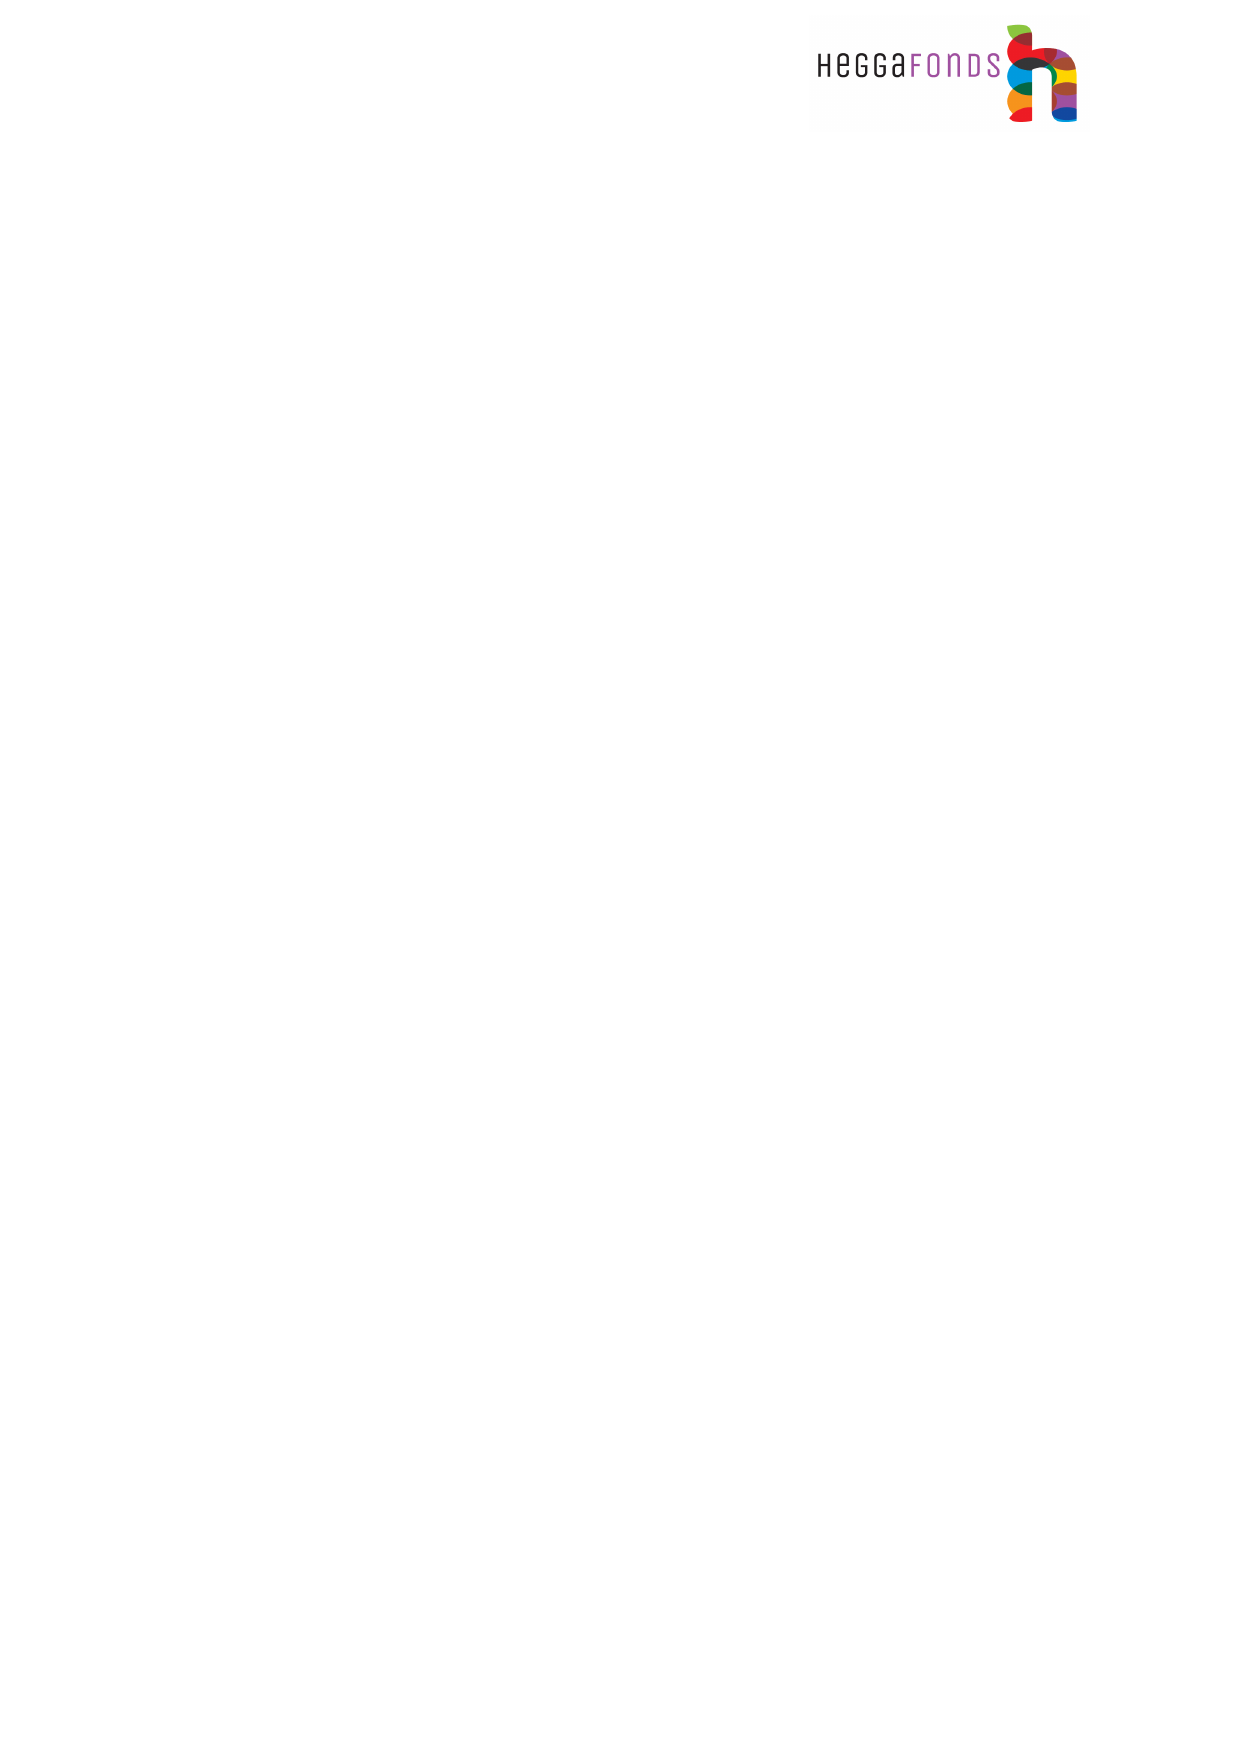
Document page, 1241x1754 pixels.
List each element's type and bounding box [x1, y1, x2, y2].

picture [808, 15, 1091, 132]
